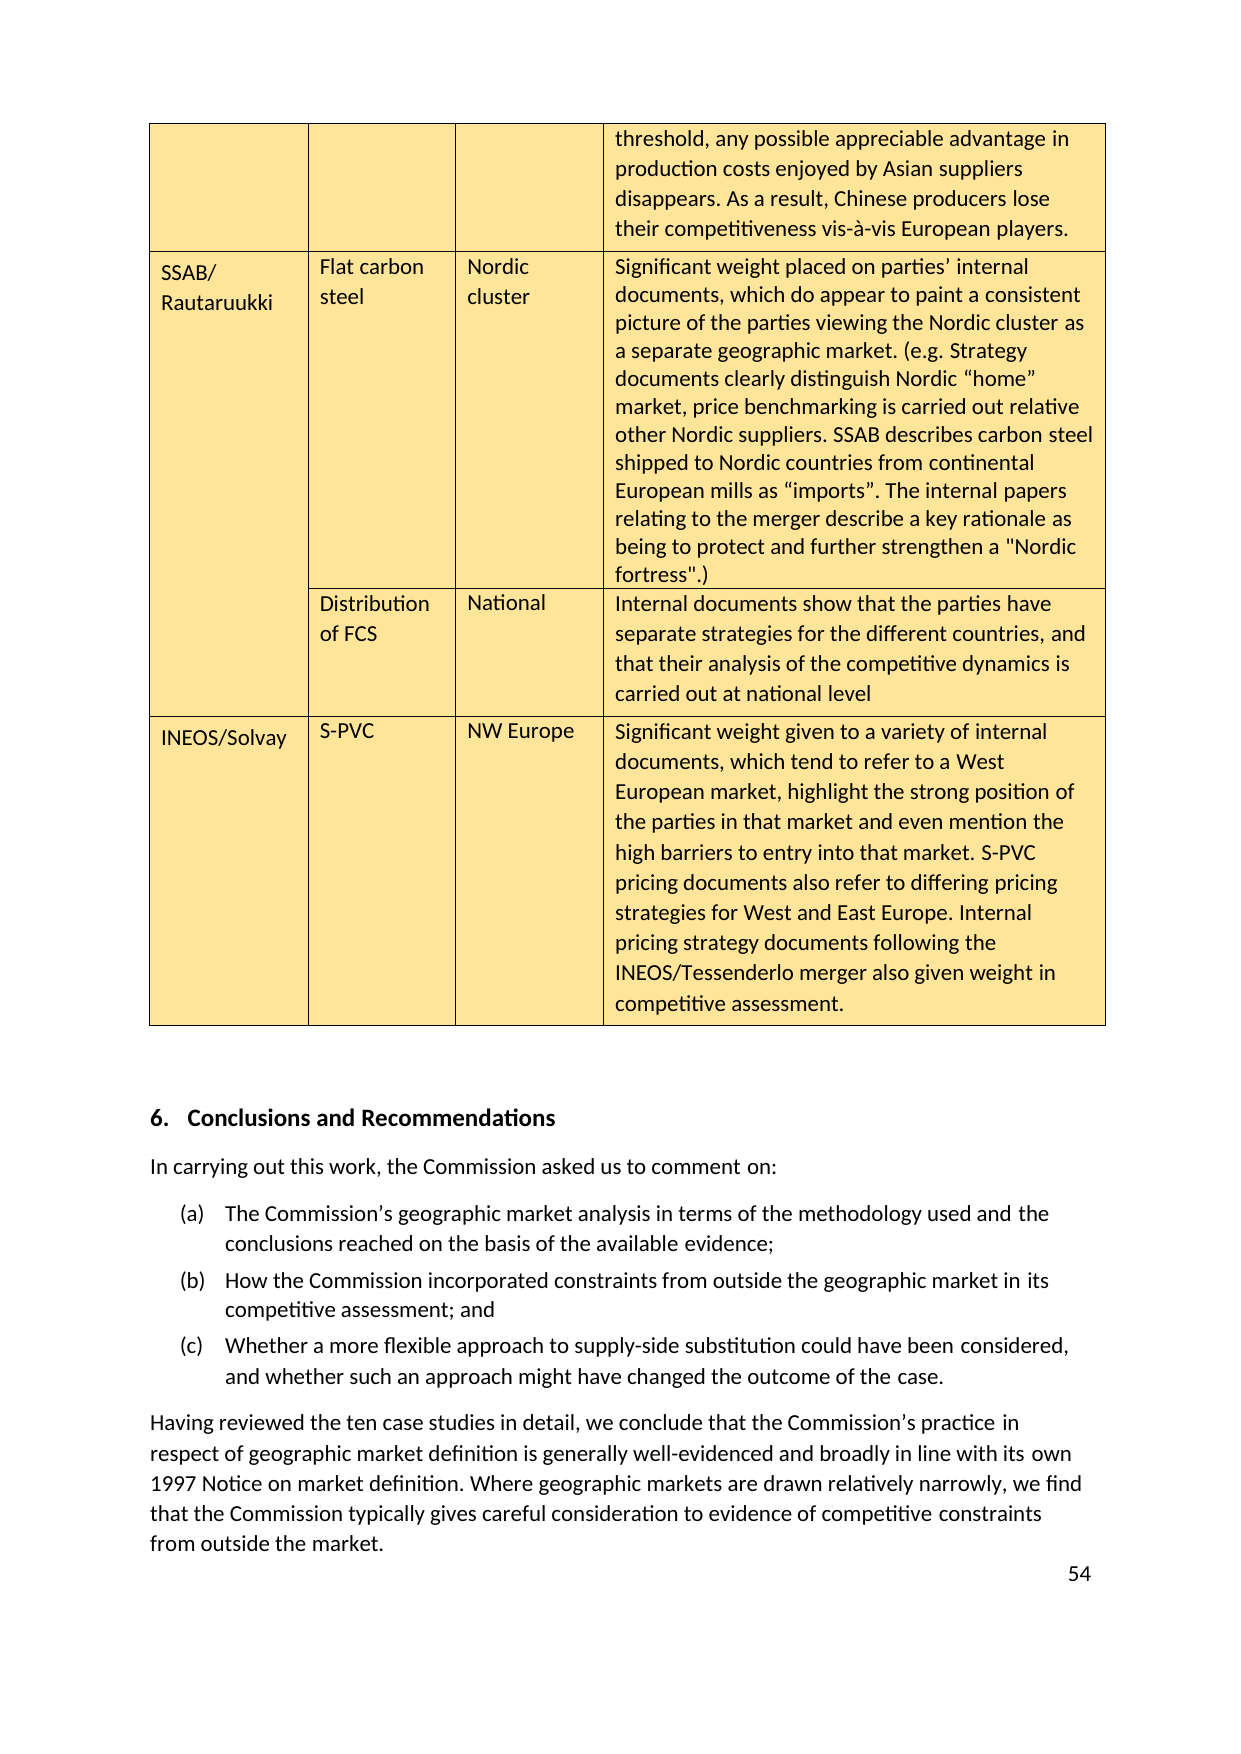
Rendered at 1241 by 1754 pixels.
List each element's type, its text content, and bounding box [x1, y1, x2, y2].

table_cell SSAB/ Rautaruukki [150, 252, 308, 716]
text Having reviewed the ten case studies in detail, we conclude that the Commission’s practice in respect of geographic market definition is generally well-evidenced and broadly in line with its own 1997 Notice on market definition. Where geographic markets are drawn relatively narrowly, we find that the Commission typically gives careful consideration to evidence of competitive constraints from outside the market. [150, 1408, 1082, 1557]
table_header [309, 124, 455, 251]
table_cell Distribution of FCS [309, 589, 455, 716]
table_cell National [456, 589, 603, 716]
table_cell INEOS/Solvay [150, 717, 308, 1025]
table_cell Nordic cluster [456, 252, 603, 588]
table_cell Significant weight placed on parties’ internal documents, which do appear to paint a consistent picture of the parties viewing the Nordic cluster as a separate geographic market. (e.g. Strategy documents clearly distinguish Nordic “home” market, price benchmarking is carried out relative other Nordic suppliers. SSAB describes carbon steel shipped to Nordic countries from continental European mills as “imports”. The internal papers relating to the merger describe a key rationale as being to protect and further strengthen a "Nordic fortress".) [604, 252, 1105, 588]
list The Commission’s geographic market analysis in terms of the methodology used and the conclusions reached on the basis of the available evidence; [179, 1199, 1049, 1257]
table_header [456, 124, 603, 251]
table_cell S-PVC [309, 717, 455, 1025]
list How the Commission incorporated constraints from outside the geographic market in its competitive assessment; and [179, 1266, 1049, 1323]
table_cell Flat carbon steel [309, 252, 455, 588]
table_cell NW Europe [456, 717, 603, 1025]
table_header threshold, any possible appreciable advantage in production costs enjoyed by Asian suppliers disappears. As a result, Chinese producers lose their competitiveness vis-à-vis European players. [604, 124, 1105, 251]
list Conclusions and Recommendations [150, 1103, 1082, 1133]
text In carrying out this work, the Commission asked us to comment on: [150, 1152, 1082, 1180]
list Whether a more flexible approach to supply-side substitution could have been considered, and whether such an approach might have changed the outcome of the case. [179, 1332, 1070, 1390]
table_cell Significant weight given to a variety of internal documents, which tend to refer to a West European market, highlight the strong position of the parties in that market and even mention the high barriers to entry into that market. S-PVC pricing documents also refer to differing pricing strategies for West and East Europe. Internal pricing strategy documents following the INEOS/Tessenderlo merger also given weight in competitive assessment. [604, 717, 1105, 1025]
text 54 [139, 1559, 1091, 1586]
table_cell Internal documents show that the parties have separate strategies for the different countries, and that their analysis of the competitive dynamics is carried out at national level [604, 589, 1105, 716]
table_header [150, 124, 308, 251]
